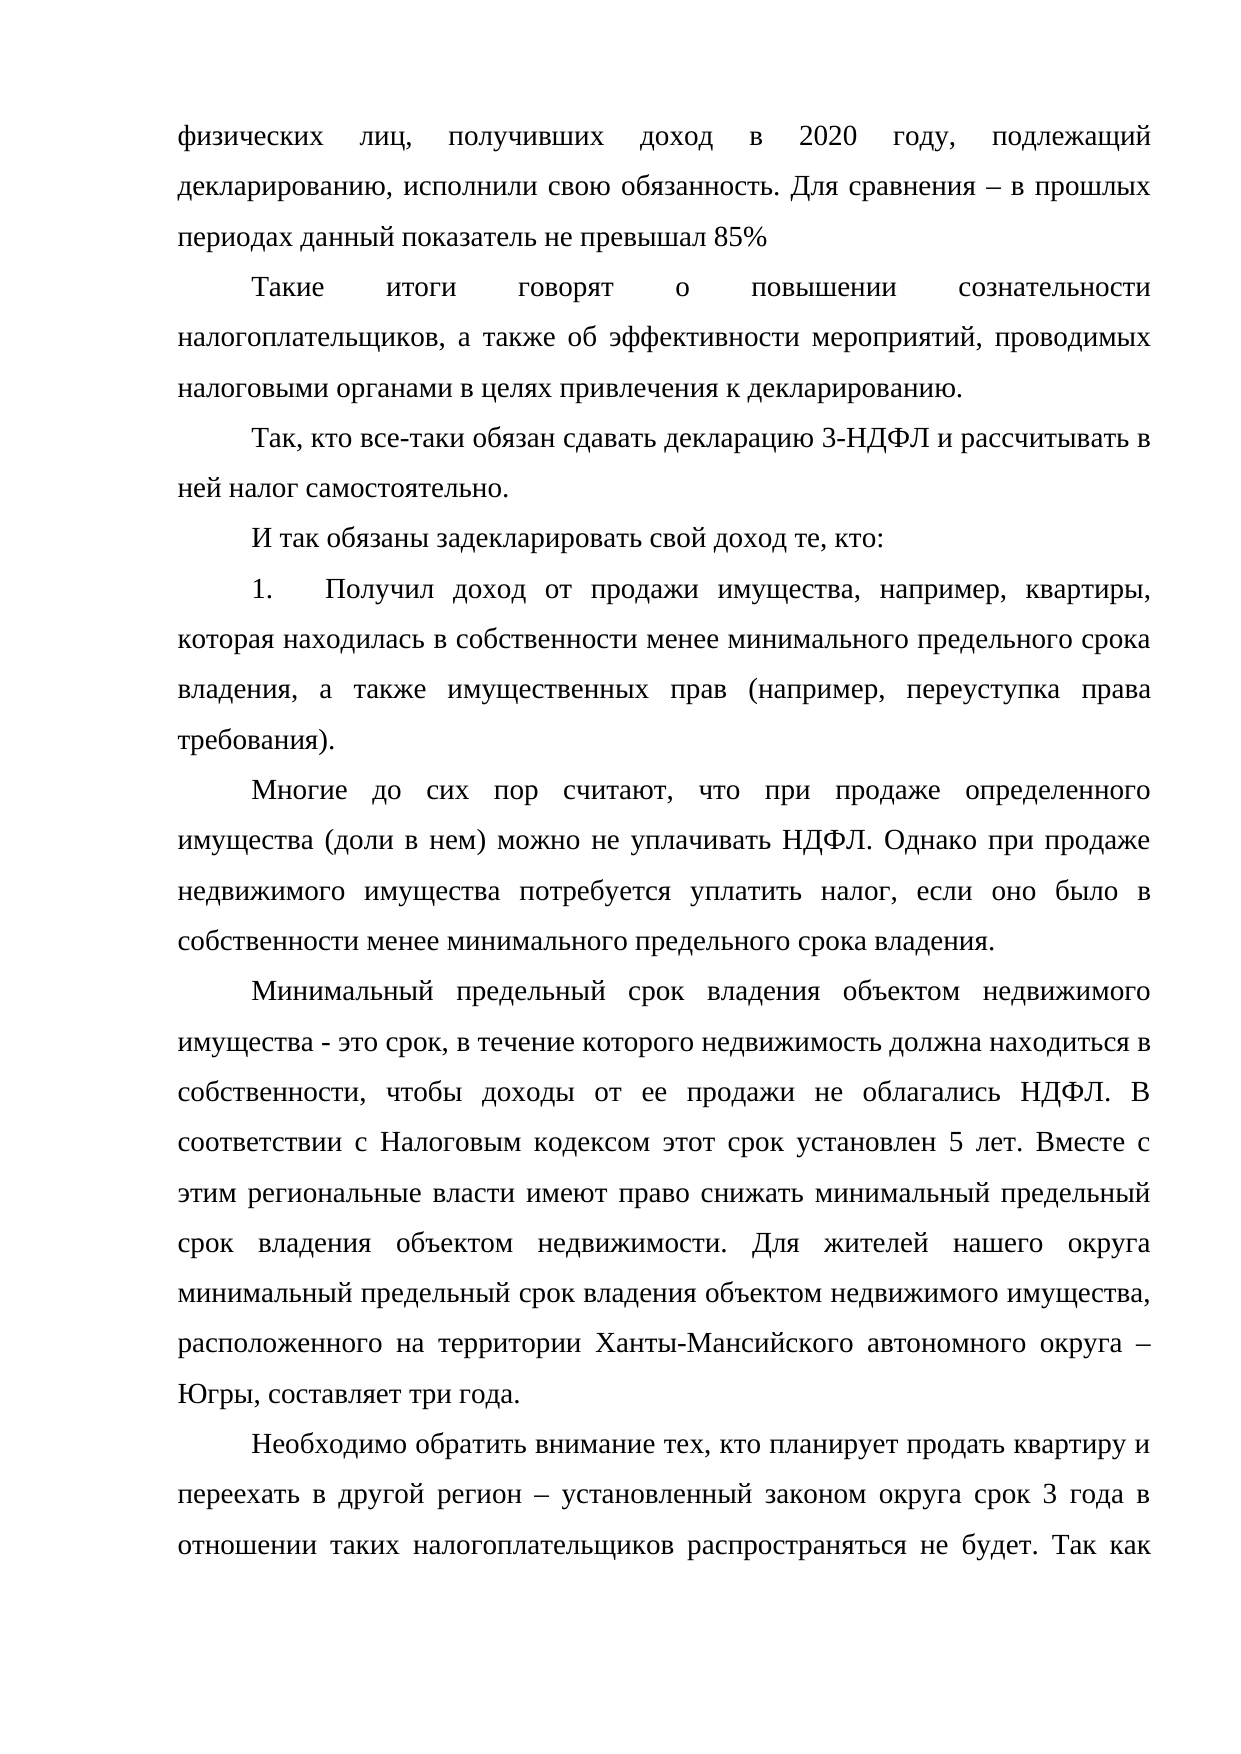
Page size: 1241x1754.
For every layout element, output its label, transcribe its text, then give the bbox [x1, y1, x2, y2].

list Получил доход от продажи имущества, например, квартиры, которая находилась в собственности менее минимального предельного срока владения, а также имущественных прав (например, переуступка права требования). [177, 571, 1152, 755]
text И так обязаны задекларировать свой доход те, кто: [177, 521, 1152, 554]
text Минимальный предельный срок владения объектом недвижимого имущества - это срок, в течение которого недвижимость должна находиться в собственности, чтобы доходы от ее продажи не облагались НДФЛ. В соответствии с Налоговым кодексом этот срок установлен 5 лет. Вместе с этим региональные власти имеют право снижать минимальный предельный срок владения объектом недвижимости. Для жителей нашего округа минимальный предельный срок владения объектом недвижимого имущества, расположенного на территории Ханты-Мансийского автономного округа – Югры, составляет три года. [177, 973, 1152, 1409]
text Многие до сих пор считают, что при продаже определенного имущества (доли в нем) можно не уплачивать НДФЛ. Однако при продаже недвижимого имущества потребуется уплатить налог, если оно было в собственности менее минимального предельного срока владения. [177, 772, 1152, 957]
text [177, 118, 1152, 252]
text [177, 1426, 1152, 1560]
text Так, кто все-таки обязан сдавать декларацию 3-НДФЛ и рассчитывать в ней налог самостоятельно. [177, 420, 1152, 504]
text Такие итоги говорят о повышении сознательности налогоплательщиков, а также об эффективности мероприятий, проводимых налоговыми органами в целях привлечения к декларированию. [177, 269, 1152, 403]
